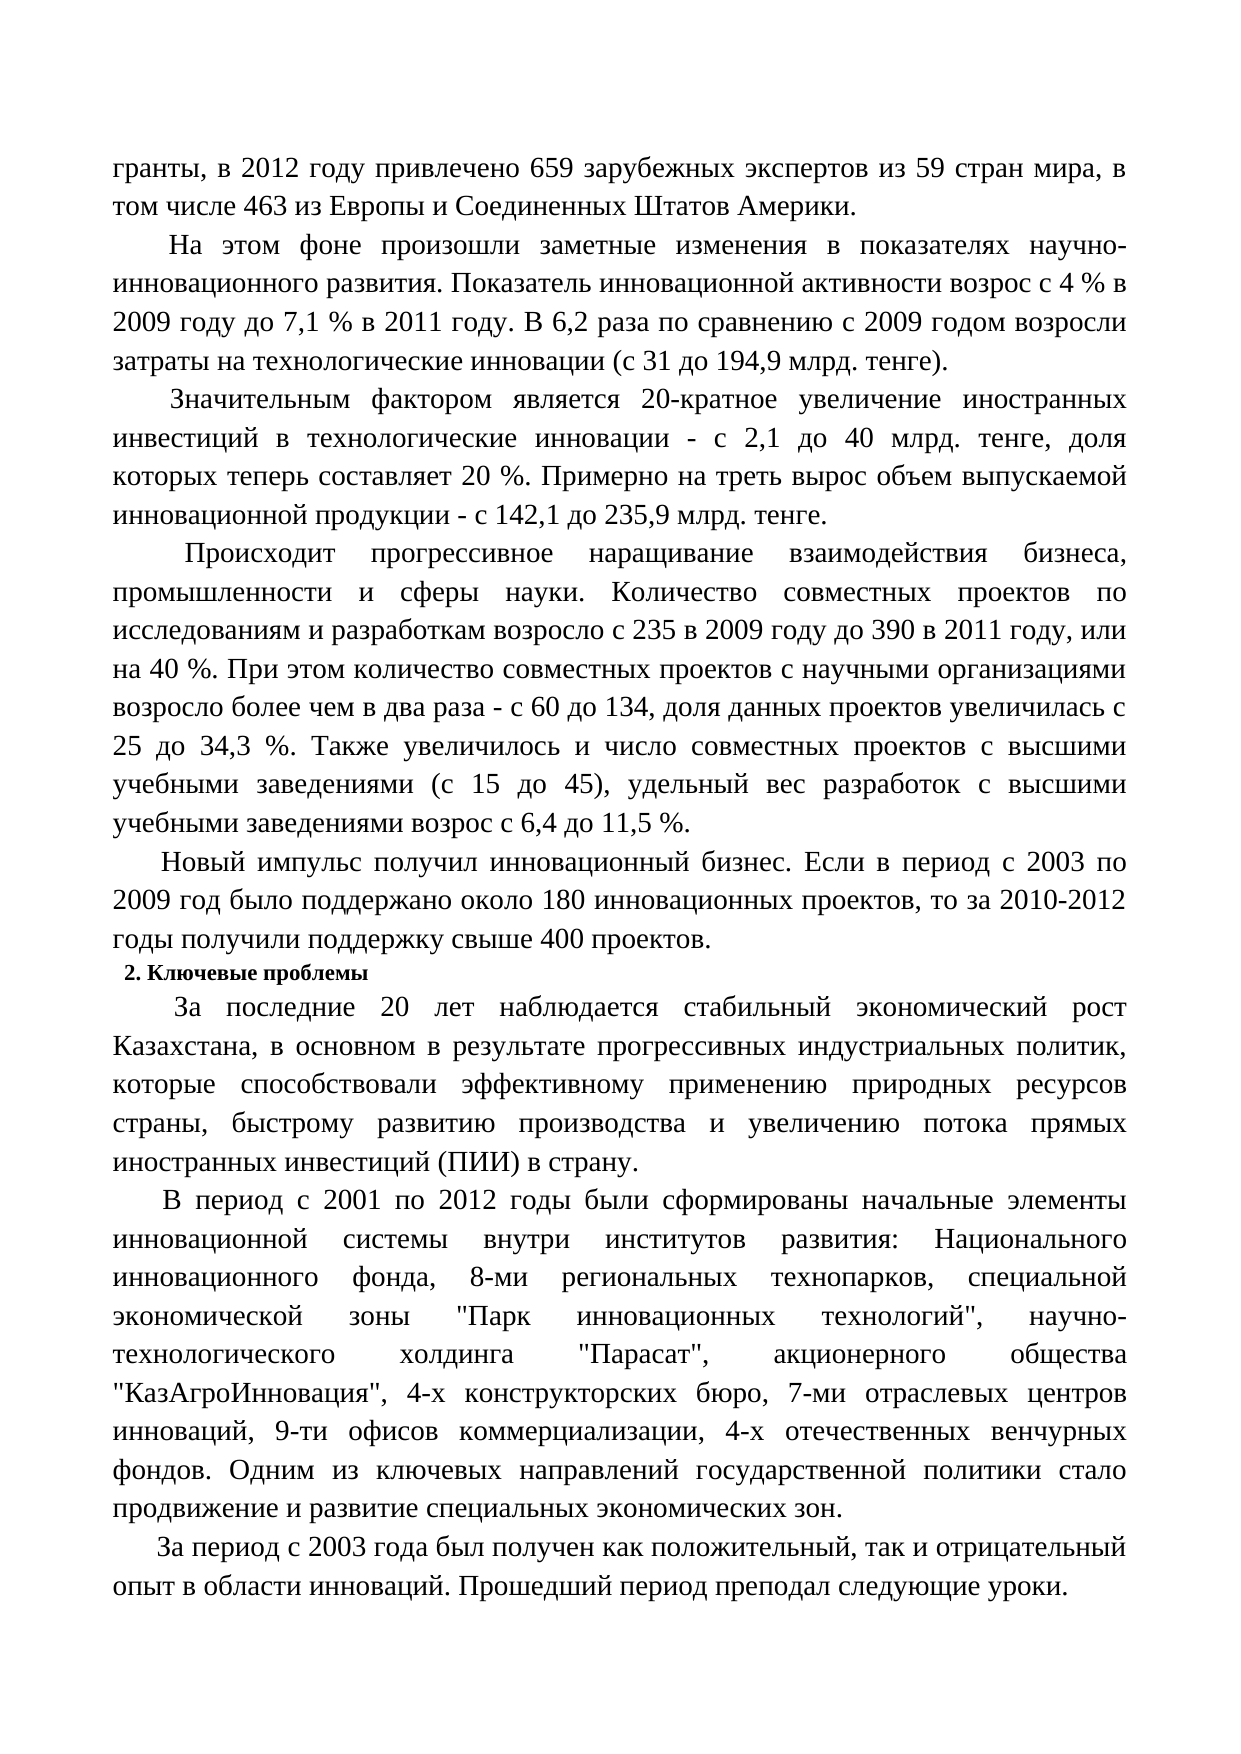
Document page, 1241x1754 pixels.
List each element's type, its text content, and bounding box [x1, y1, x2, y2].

text На этом фоне произошли заметные изменения в показателях научно-инновационного развития. Показатель инновационной активности возрос с 4 % в 2009 году до 7,1 % в 2011 году. В 6,2 раза по сравнению с 2009 годом возросли затраты на технологические инновации (с 31 до 194,9 млрд. тенге). [112, 227, 1128, 376]
text Новый импульс получил инновационный бизнес. Если в период с 2003 по 2009 год было поддержано около 180 инновационных проектов, то за 2010-2012 годы получили поддержку свыше 400 проектов. [112, 844, 1128, 954]
text В период с 2001 по 2012 годы были сформированы начальные элементы инновационной системы внутри институтов развития: Национального инновационного фонда, 8-ми региональных технопарков, специальной экономической зоны "Парк инновационных технологий", научно-технологического холдинга "Парасат", акционерного общества "КазАгроИнновация", 4-х конструкторских бюро, 7-ми отраслевых центров инноваций, 9-ти офисов коммерциализации, 4-х отечественных венчурных фондов. Одним из ключевых направлений государственной политики стало продвижение и развитие специальных экономических зон. [112, 1182, 1128, 1524]
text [112, 150, 1128, 222]
text За период с 2003 года был получен как положительный, так и отрицательный опыт в области инноваций. Прошедший период преподал следующие уроки. [112, 1529, 1128, 1601]
text 2. Ключевые проблемы [112, 959, 1128, 986]
text Происходит прогрессивное наращивание взаимодействия бизнеса, промышленности и сферы науки. Количество совместных проектов по исследованиям и разработкам возросло с 235 в 2009 году до 390 в 2011 году, или на 40 %. При этом количество совместных проектов с научными организациями возросло более чем в два раза - с 60 до 134, доля данных проектов увеличилась с 25 до 34,3 %. Также увеличилось и число совместных проектов с высшими учебными заведениями (с 15 до 45), удельный вес разработок с высшими учебными заведениями возрос с 6,4 до 11,5 %. [112, 535, 1128, 839]
text За последние 20 лет наблюдается стабильный экономический рост Казахстана, в основном в результате прогрессивных индустриальных политик, которые способствовали эффективному применению природных ресурсов страны, быстрому развитию производства и увеличению потока прямых иностранных инвестиций (ПИИ) в страну. [112, 989, 1128, 1177]
text Значительным фактором является 20-кратное увеличение иностранных инвестиций в технологические инновации - с 2,1 до 40 млрд. тенге, доля которых теперь составляет 20 %. Примерно на треть вырос объем выпускаемой инновационной продукции - с 142,1 до 235,9 млрд. тенге. [112, 381, 1128, 530]
